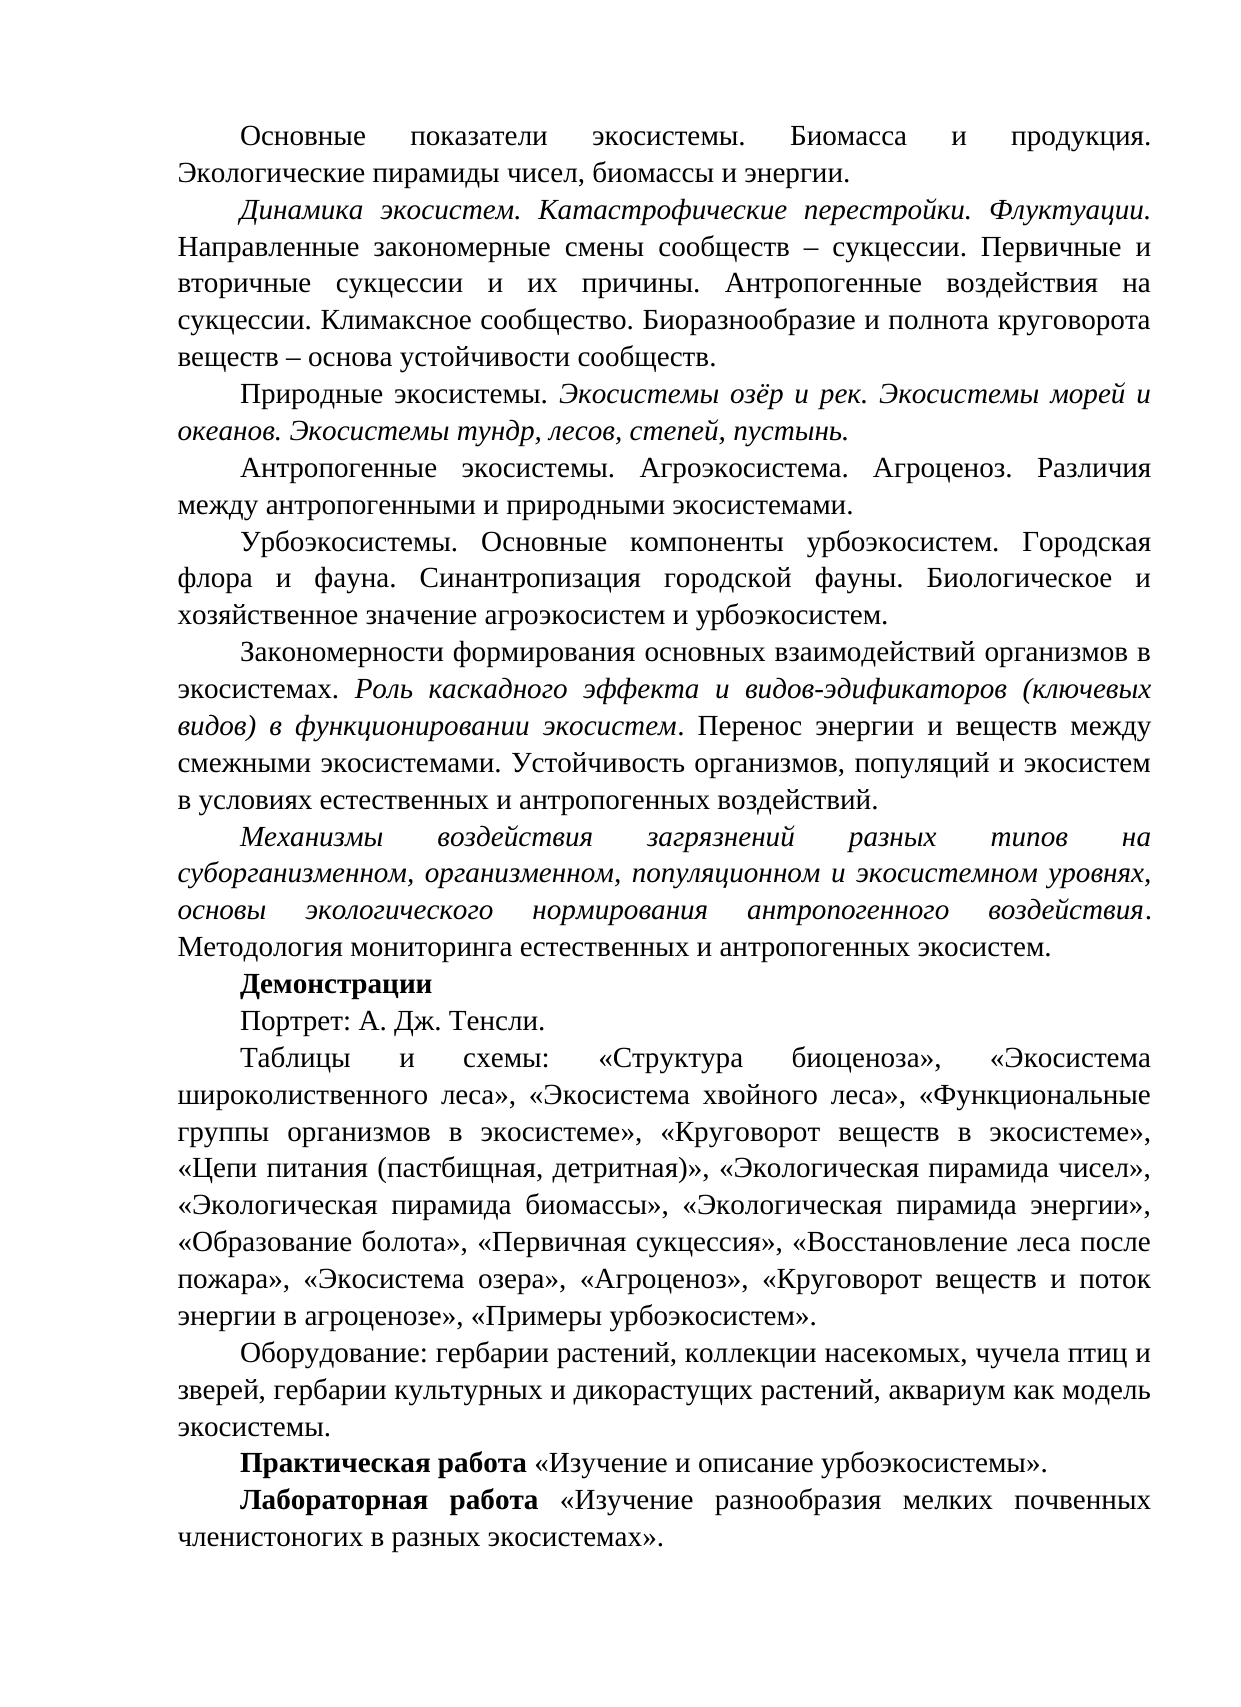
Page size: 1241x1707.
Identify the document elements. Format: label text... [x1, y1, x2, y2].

text Лабораторная работа «Изучение разнообразия мелких почвенных членистоногих в разных экосистемах». [177, 1482, 1152, 1553]
text Демонстрации [177, 966, 1152, 1000]
text Антропогенные экосистемы. Агроэкосистема. Агроценоз. Различия между антропогенными и природными экосистемами. [177, 450, 1152, 520]
text Природные экосистемы. Экосистемы озёр и рек. Экосистемы морей и океанов. Экосистемы тундр, лесов, степей, пустынь. [177, 376, 1152, 447]
text Основные показатели экосистемы. Биомасса и продукция. Экологические пирамиды чисел, биомассы и энергии. [177, 118, 1152, 188]
text Таблицы и схемы: «Структура биоценоза», «Экосистема широколиственного леса», «Экосистема хвойного леса», «Функциональные группы организмов в экосистеме», «Круговорот веществ в экосистеме», «Цепи питания (пастбищная, детритная)», «Экологическая пирамида чисел», «Экологическая пирамида биомассы», «Экологическая пирамида энергии», «Образование болота», «Первичная сукцессия», «Восстановление леса после пожара», «Экосистема озера», «Агроценоз», «Круговорот веществ и поток энергии в агроценозе», «Примеры урбоэкосистем». [177, 1040, 1152, 1332]
text Урбоэкосистемы. Основные компоненты урбоэкосистем. Городская флора и фауна. Синантропизация городской фауны. Биологическое и хозяйственное значение агроэкосистем и урбоэкосистем. [177, 524, 1152, 631]
text Практическая работа «Изучение и описание урбоэкосистемы». [177, 1446, 1152, 1479]
text Оборудование: гербарии растений, коллекции насекомых, чучела птиц и зверей, гербарии культурных и дикорастущих растений, аквариум как модель экосистемы. [177, 1335, 1152, 1442]
text Закономерности формирования основных взаимодействий организмов в экосистемах. Роль каскадного эффекта и видов-эдификаторов (ключевых видов) в функционировании экосистем. Перенос энергии и веществ между смежными экосистемами. Устойчивость организмов, популяций и экосистем в условиях естественных и антропогенных воздействий. [177, 634, 1152, 815]
text Портрет: А. Дж. Тенсли. [177, 1003, 1152, 1037]
text Динамика экосистем. Катастрофические перестройки. Флуктуации. Направленные закономерные смены сообществ – сукцессии. Первичные и вторичные сукцессии и их причины. Антропогенные воздействия на сукцессии. Климаксное сообщество. Биоразнообразие и полнота круговорота веществ – основа устойчивости сообществ. [177, 192, 1152, 373]
text Механизмы воздействия загрязнений разных типов на суборганизменном, организменном, популяционном и экосистемном уровнях, основы экологического нормирования антропогенного воздействия. Методология мониторинга естественных и антропогенных экосистем. [177, 819, 1152, 963]
